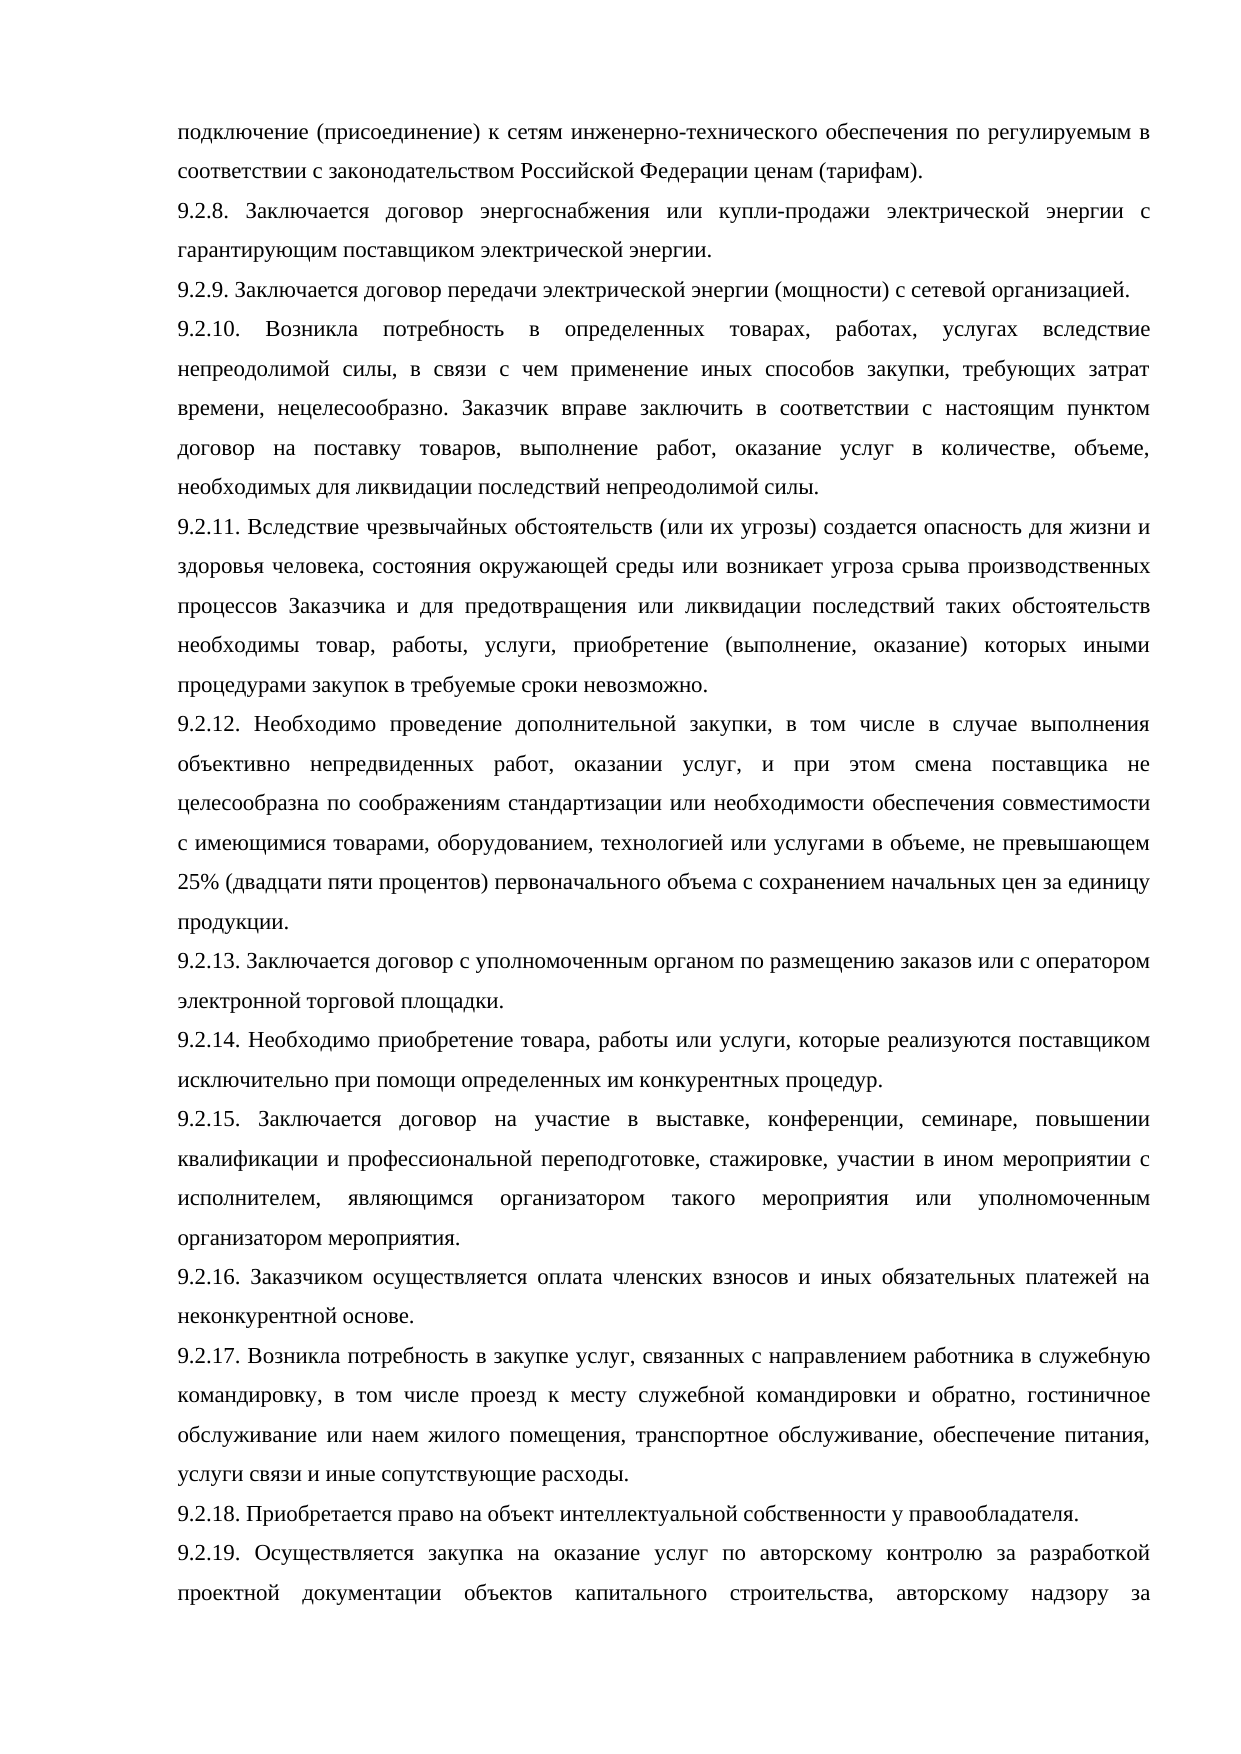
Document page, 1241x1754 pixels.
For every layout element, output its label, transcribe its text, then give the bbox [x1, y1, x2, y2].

text 9.2.15. Заключается договор на участие в выставке, конференции, семинаре, повышении квалификации и профессиональной переподготовке, стажировке, участии в ином мероприятии с исполнителем, являющимся организатором такого мероприятия или уполномоченным организатором мероприятия. [177, 1105, 1152, 1250]
text 9.2.17. Возникла потребность в закупке услуг, связанных с направлением работника в служебную командировку, в том числе проезд к месту служебной командировки и обратно, гостиничное обслуживание или наем жилого помещения, транспортное обслуживание, обеспечение питания, услуги связи и иные сопутствующие расходы. [177, 1342, 1152, 1487]
text 9.2.8. Заключается договор энергоснабжения или купли-продажи электрической энергии с гарантирующим поставщиком электрической энергии. [177, 197, 1152, 263]
text 9.2.13. Заключается договор с уполномоченным органом по размещению заказов или с оператором электронной торговой площадки. [177, 947, 1152, 1013]
text 9.2.9. Заключается договор передачи электрической энергии (мощности) с сетевой организацией. [177, 276, 1152, 302]
text 9.2.12. Необходимо проведение дополнительной закупки, в том числе в случае выполнения объективно непредвиденных работ, оказании услуг, и при этом смена поставщика не целесообразна по соображениям стандартизации или необходимости обеспечения совместимости с имеющимися товарами, оборудованием, технологией или услугами в объеме, не превышающем 25% (двадцати пяти процентов) первоначального объема с сохранением начальных цен за единицу продукции. [177, 710, 1152, 934]
text 9.2.16. Заказчиком осуществляется оплата членских взносов и иных обязательных платежей на неконкурентной основе. [177, 1263, 1152, 1329]
text 9.2.11. Вследствие чрезвычайных обстоятельств (или их угрозы) создается опасность для жизни и здоровья человека, состояния окружающей среды или возникает угроза срыва производственных процессов Заказчика и для предотвращения или ликвидации последствий таких обстоятельств необходимы товар, работы, услуги, приобретение (выполнение, оказание) которых иными процедурами закупок в требуемые сроки невозможно. [177, 513, 1152, 697]
text 9.2.18. Приобретается право на объект интеллектуальной собственности у правообладателя. [177, 1500, 1152, 1526]
text 9.2.14. Необходимо приобретение товара, работы или услуги, которые реализуются поставщиком исключительно при помощи определенных им конкурентных процедур. [177, 1026, 1152, 1092]
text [177, 118, 1152, 184]
text 9.2.10. Возникла потребность в определенных товарах, работах, услугах вследствие непреодолимой силы, в связи с чем применение иных способов закупки, требующих затрат времени, нецелесообразно. Заказчик вправе заключить в соответствии с настоящим пунктом договор на поставку товаров, выполнение работ, оказание услуг в количестве, объеме, необходимых для ликвидации последствий непреодолимой силы. [177, 316, 1152, 500]
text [177, 1539, 1152, 1605]
